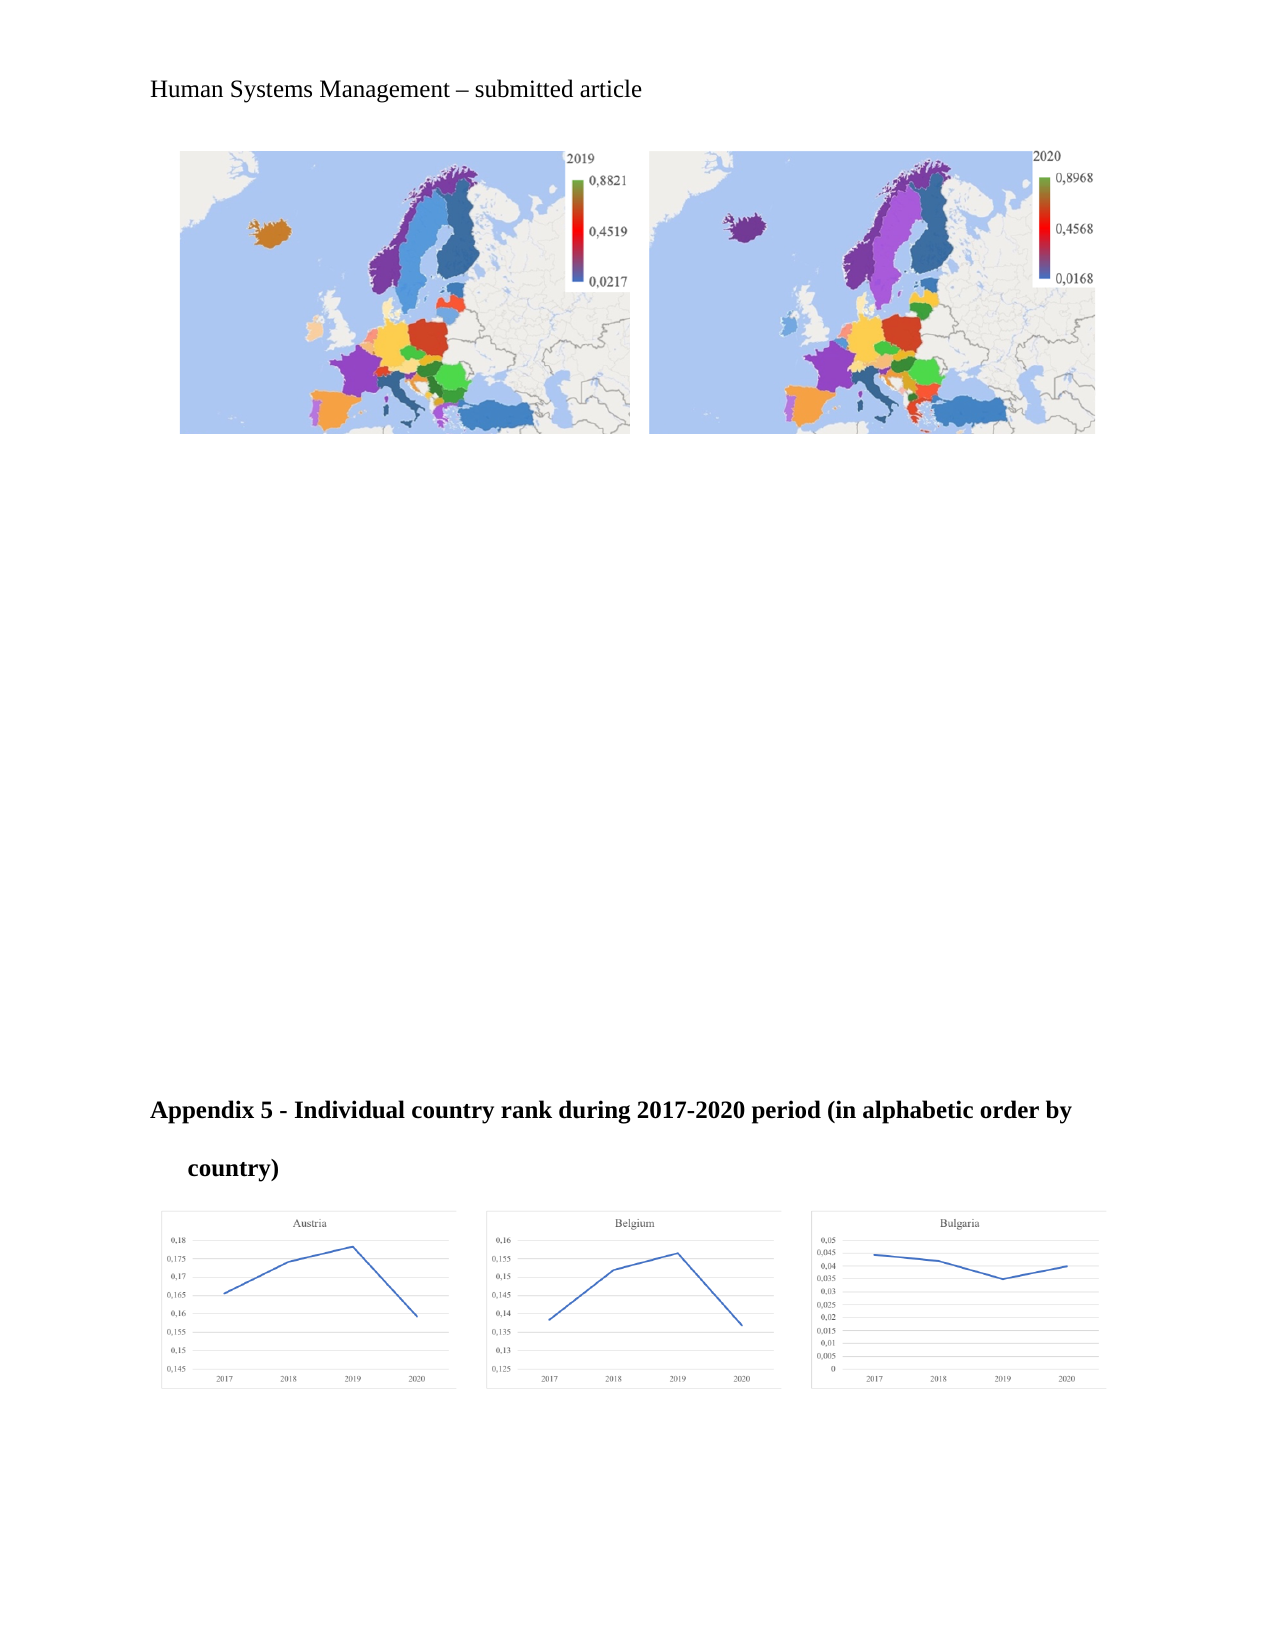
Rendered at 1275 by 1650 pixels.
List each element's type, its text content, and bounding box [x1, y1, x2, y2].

subtitle Appendix 5 - Individual country rank during 2017-2020 period (in alphabetic order by country) [150, 1095, 1125, 1181]
picture [179, 151, 630, 434]
picture [648, 150, 1096, 434]
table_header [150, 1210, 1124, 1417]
